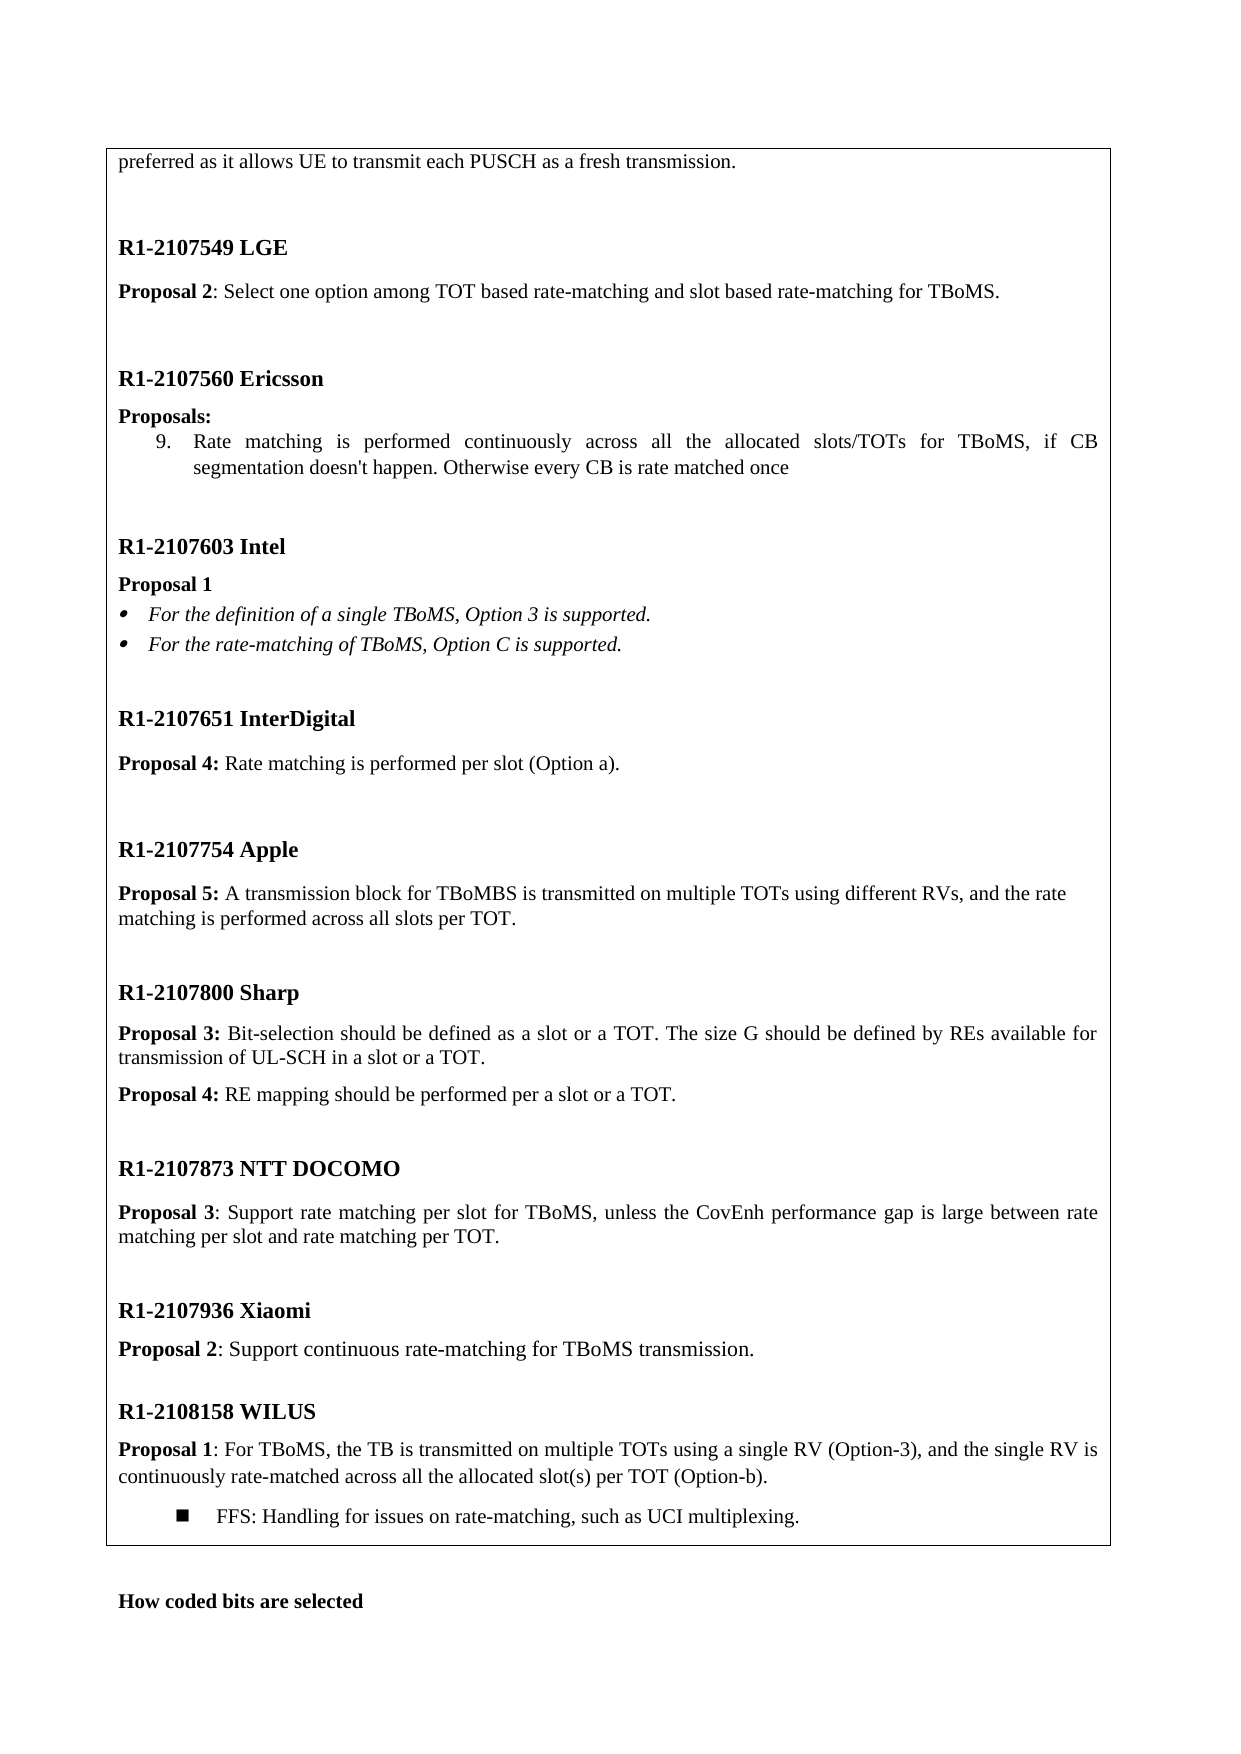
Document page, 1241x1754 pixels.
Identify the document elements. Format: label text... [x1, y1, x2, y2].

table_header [107, 149, 1110, 1545]
text How coded bits are selected [118, 1589, 1122, 1613]
